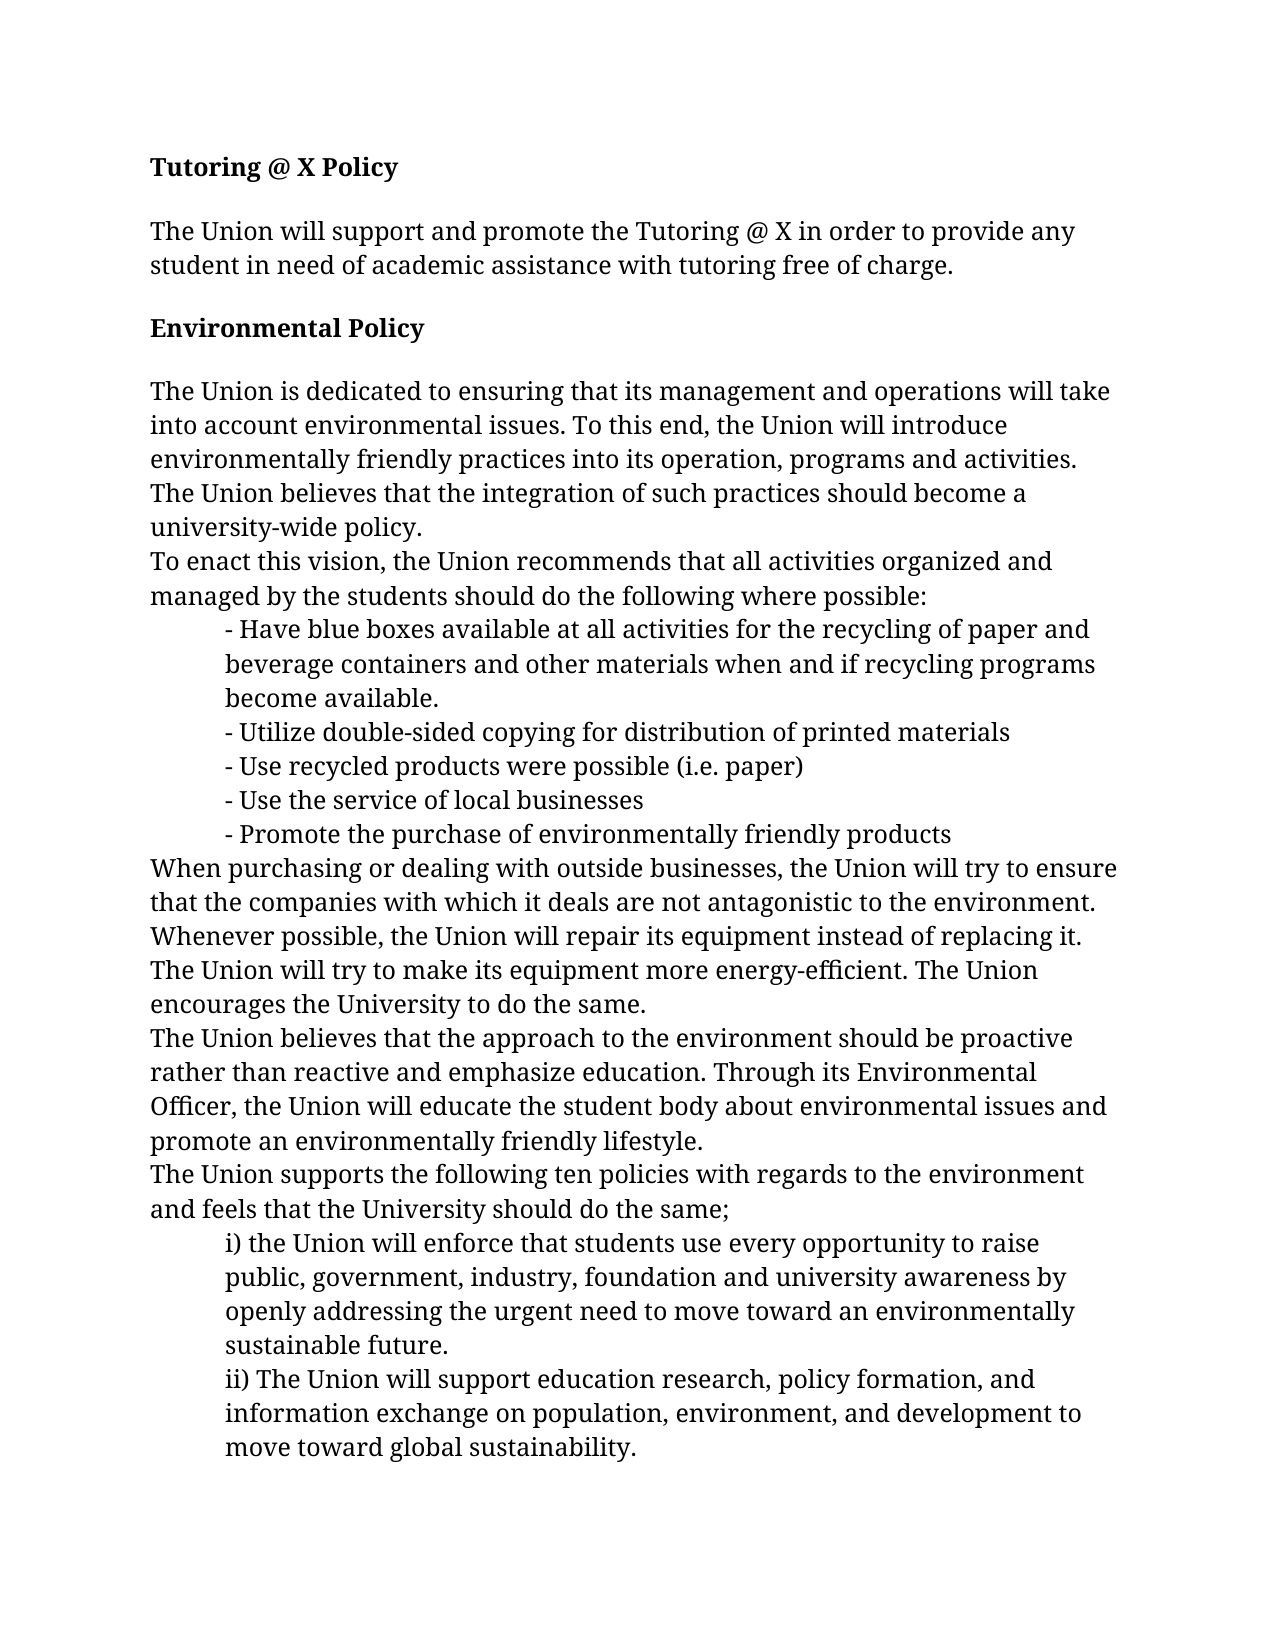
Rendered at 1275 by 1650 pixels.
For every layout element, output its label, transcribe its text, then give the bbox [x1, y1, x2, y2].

text ii) The Union will support education research, policy formation, and information exchange on population, environment, and development to move toward global sustainability. [225, 1362, 1125, 1464]
text Whenever possible, the Union will repair its equipment instead of replacing it. The Union will try to make its equipment more energy-efficient. The Union encourages the University to do the same. [150, 919, 1125, 1021]
text - Promote the purchase of environmentally friendly products [225, 817, 1125, 851]
text Environmental Policy [150, 311, 1125, 344]
text The Union is dedicated to ensuring that its management and operations will take into account environmental issues. To this end, the Union will introduce environmentally friendly practices into its operation, programs and activities. The Union believes that the integration of such practices should become a university-wide policy. [150, 374, 1125, 544]
text The Union will support and promote the Tutoring @ X in order to provide any student in need of academic assistance with tutoring free of charge. [150, 213, 1125, 281]
text - Use recycled products were possible (i.e. paper) [225, 748, 1125, 782]
text i) the Union will enforce that students use every opportunity to raise public, government, industry, foundation and university awareness by openly addressing the urgent need to move toward an environmentally sustainable future. [225, 1225, 1125, 1362]
text To enact this vision, the Union recommends that all activities organized and managed by the students should do the following where possible: [150, 544, 1125, 612]
text - Use the service of local businesses [225, 782, 1125, 817]
text The Union believes that the approach to the environment should be proactive rather than reactive and emphasize education. Through its Environmental Officer, the Union will educate the student body about environmental issues and promote an environmentally friendly lifestyle. [150, 1021, 1125, 1157]
text - Have blue boxes available at all activities for the recycling of paper and beverage containers and other materials when and if recycling programs become available. [225, 612, 1125, 714]
text When purchasing or dealing with outside businesses, the Union will try to ensure that the companies with which it deals are not antagonistic to the environment. [150, 851, 1125, 919]
text Tutoring @ X Policy [150, 150, 1125, 184]
text The Union supports the following ten policies with regards to the environment and feels that the University should do the same; [150, 1157, 1125, 1225]
text - Utilize double-sided copying for distribution of printed materials [225, 714, 1125, 748]
